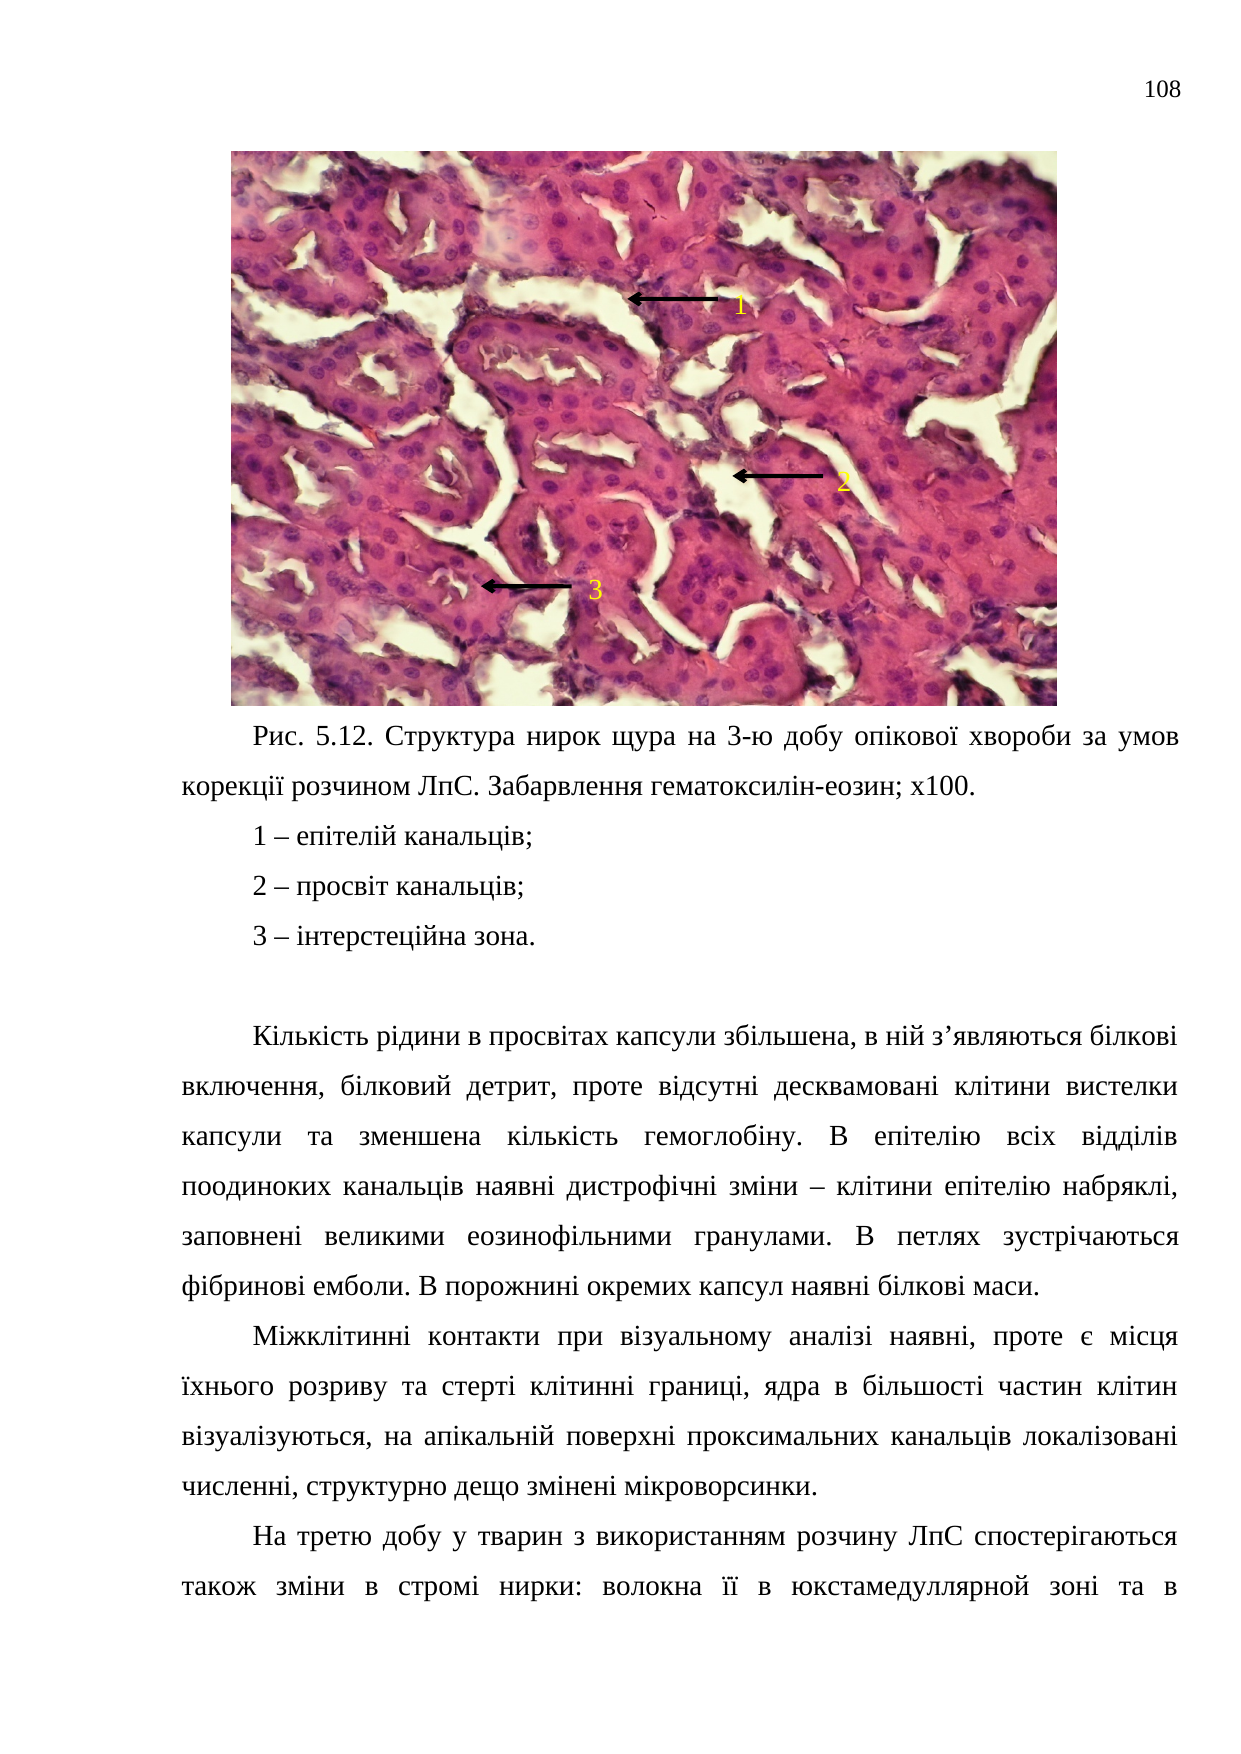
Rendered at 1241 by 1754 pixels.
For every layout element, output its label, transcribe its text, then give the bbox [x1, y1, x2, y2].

text Рис. 5.12. Структура нирок щура на 3-ю добу опікової хвороби за умов корекції розчином ЛпС. Забарвлення гематоксилін-еозин; х100. [181, 131, 1179, 805]
text 2 – просвіт канальців; [181, 855, 1179, 905]
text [181, 1505, 1179, 1605]
text 3 – інтерстеційна зона. [181, 905, 1179, 955]
text 1 – епітелій канальців; [181, 805, 1179, 855]
text Кількість рідини в просвітах капсули збільшена, в ній з’являються білкові включення, білковий детрит, проте відсутні десквамовані клітини вистелки капсули та зменшена кількість гемоглобіну. В епітелію всіх відділів поодиноких канальців наявні дистрофічні зміни – клітини епітелію набряклі, заповнені великими еозинофільними гранулами. В петлях зустрічаються фібринові емболи. В порожнині окремих капсул наявні білкові маси. [181, 1005, 1179, 1305]
text Міжклітинні контакти при візуальному аналізі наявні, проте є місця їхнього розриву та стерті клітинні границі, ядра в більшості частин клітин візуалізуються, на апікальній поверхні проксимальних канальців локалізовані численні, структурно дещо змінені мікроворсинки. [181, 1305, 1179, 1505]
